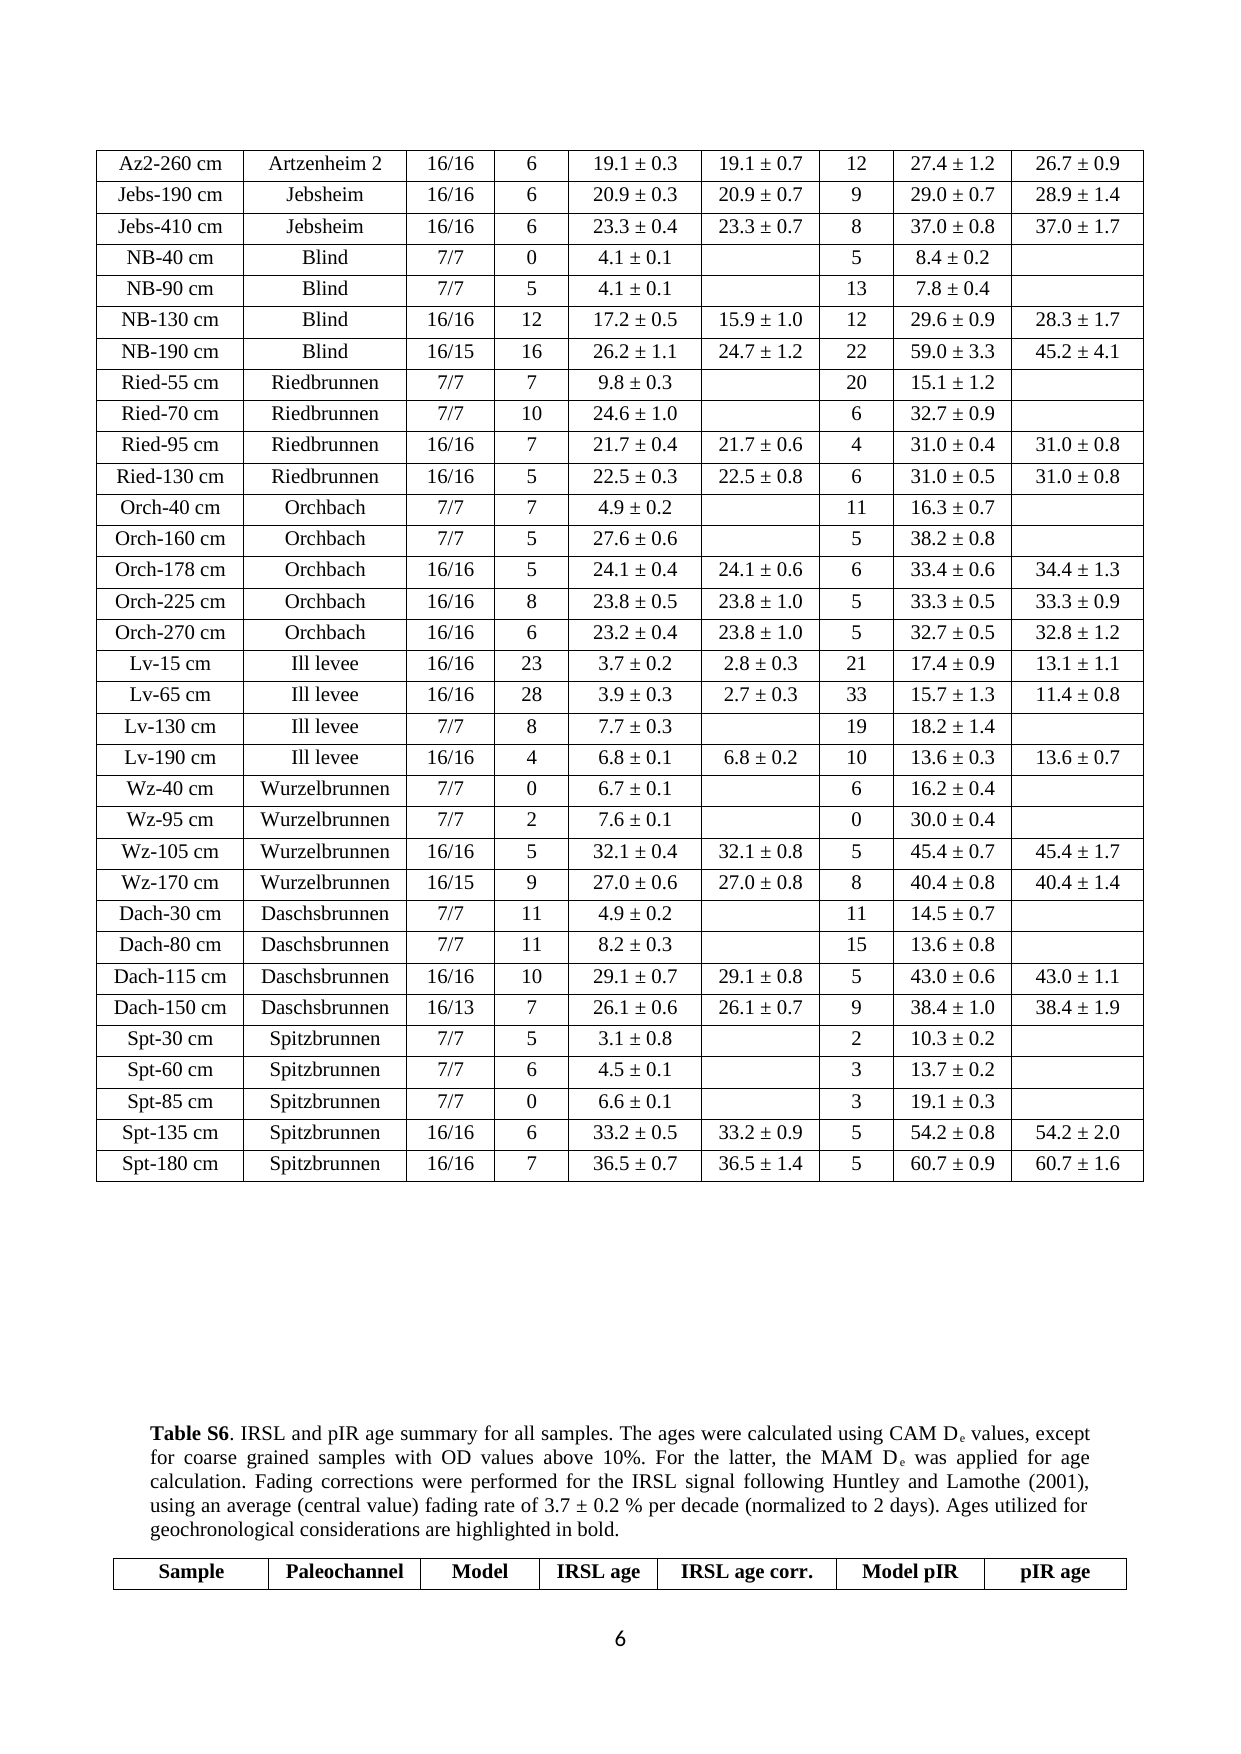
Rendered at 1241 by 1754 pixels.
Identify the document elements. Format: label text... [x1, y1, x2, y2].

table_cell 27.0 ± 0.8 [702, 870, 819, 900]
table_cell 19.1 ± 0.3 [894, 1089, 1011, 1119]
table_cell 31.0 ± 0.5 [894, 464, 1011, 494]
table_cell Spt-85 cm [97, 1089, 243, 1119]
table_cell 16/16 [407, 1151, 494, 1181]
table_cell 45.4 ± 1.7 [1012, 839, 1143, 869]
table_cell Orch-178 cm [97, 557, 243, 587]
table_cell 16/16 [407, 745, 494, 775]
table_cell Jebsheim [244, 214, 406, 244]
table_cell 16.3 ± 0.7 [894, 495, 1011, 525]
table_cell 43.0 ± 0.6 [894, 964, 1011, 994]
table_cell [702, 245, 819, 275]
table_cell 6.8 ± 0.2 [702, 745, 819, 775]
table_cell 15 [820, 932, 893, 962]
table_cell Blind [244, 245, 406, 275]
table_cell [702, 276, 819, 306]
table_cell 32.1 ± 0.4 [569, 839, 701, 869]
table_cell 7/7 [407, 1089, 494, 1119]
table_cell 5 [820, 1120, 893, 1150]
table_cell 10 [495, 964, 568, 994]
table_cell Orch-40 cm [97, 495, 243, 525]
table_cell Spt-60 cm [97, 1057, 243, 1087]
table_cell 6 [820, 464, 893, 494]
table_cell 11 [820, 495, 893, 525]
table_cell 17.4 ± 0.9 [894, 651, 1011, 681]
table_cell 0 [495, 776, 568, 806]
table_cell 6.6 ± 0.1 [569, 1089, 701, 1119]
table_cell 10 [820, 745, 893, 775]
table_cell 11 [495, 932, 568, 962]
table_cell 18.2 ± 1.4 [894, 714, 1011, 744]
table_cell 6 [495, 1057, 568, 1087]
table_cell 28 [495, 682, 568, 712]
table_cell Dach-30 cm [97, 901, 243, 931]
table_header Paleochannel [269, 1559, 420, 1589]
table_cell 26.1 ± 0.7 [702, 995, 819, 1025]
table_cell Jebsheim [244, 182, 406, 212]
table_cell 0 [820, 807, 893, 837]
table_cell 23.8 ± 1.0 [702, 620, 819, 650]
table_cell 2 [495, 807, 568, 837]
table_cell Spitzbrunnen [244, 1151, 406, 1181]
table_cell 10.3 ± 0.2 [894, 1026, 1011, 1056]
table_cell 20.9 ± 0.7 [702, 182, 819, 212]
table_cell Wz-40 cm [97, 776, 243, 806]
table_cell 21.7 ± 0.6 [702, 432, 819, 462]
table_cell 5 [820, 1151, 893, 1181]
table_cell 13 [820, 276, 893, 306]
table_cell [1012, 1089, 1143, 1119]
table_cell 3.7 ± 0.2 [569, 651, 701, 681]
table_cell Lv-130 cm [97, 714, 243, 744]
table_cell 4.1 ± 0.1 [569, 276, 701, 306]
table_cell 26.2 ± 1.1 [569, 339, 701, 369]
table_cell Spitzbrunnen [244, 1057, 406, 1087]
table_cell [1012, 276, 1143, 306]
table_cell 16/16 [407, 214, 494, 244]
table_cell 32.8 ± 1.2 [1012, 620, 1143, 650]
table_cell 6 [820, 401, 893, 431]
table_cell 32.7 ± 0.5 [894, 620, 1011, 650]
table_cell 33.3 ± 0.9 [1012, 589, 1143, 619]
table_cell Wz-105 cm [97, 839, 243, 869]
table_cell 38.4 ± 1.0 [894, 995, 1011, 1025]
table_cell 2 [820, 1026, 893, 1056]
table_cell 5 [820, 589, 893, 619]
table_cell 29.1 ± 0.7 [569, 964, 701, 994]
table_cell Dach-80 cm [97, 932, 243, 962]
table_cell 4.9 ± 0.2 [569, 495, 701, 525]
table_cell 19 [820, 714, 893, 744]
table_cell 4 [495, 745, 568, 775]
table_cell [702, 495, 819, 525]
table_cell [1012, 245, 1143, 275]
table_cell 4.1 ± 0.1 [569, 245, 701, 275]
table_cell NB-130 cm [97, 307, 243, 337]
table_cell 7/7 [407, 401, 494, 431]
table_cell 16/15 [407, 339, 494, 369]
table_cell Wurzelbrunnen [244, 776, 406, 806]
table_cell 5 [495, 464, 568, 494]
table_cell 33.2 ± 0.9 [702, 1120, 819, 1150]
table_cell [1012, 776, 1143, 806]
table_cell 16.2 ± 0.4 [894, 776, 1011, 806]
table_cell Orchbach [244, 589, 406, 619]
table_cell 24.1 ± 0.6 [702, 557, 819, 587]
table_cell 4 [820, 432, 893, 462]
table_cell 24.6 ± 1.0 [569, 401, 701, 431]
table_cell Artzenheim 2 [244, 151, 406, 181]
table_cell Az2-260 cm [97, 151, 243, 181]
table_cell Wurzelbrunnen [244, 870, 406, 900]
table_cell 7.7 ± 0.3 [569, 714, 701, 744]
table_cell 20.9 ± 0.3 [569, 182, 701, 212]
table_cell 2.7 ± 0.3 [702, 682, 819, 712]
table_cell 54.2 ± 0.8 [894, 1120, 1011, 1150]
table_cell 6 [495, 182, 568, 212]
table_cell 6 [820, 776, 893, 806]
table_cell 54.2 ± 2.0 [1012, 1120, 1143, 1150]
table_cell 3 [820, 1089, 893, 1119]
table_cell 13.7 ± 0.2 [894, 1057, 1011, 1087]
table_cell 7/7 [407, 245, 494, 275]
table_cell 9 [820, 182, 893, 212]
table_cell 23.2 ± 0.4 [569, 620, 701, 650]
table_cell 6 [495, 151, 568, 181]
table_cell 2.8 ± 0.3 [702, 651, 819, 681]
table_cell 22 [820, 339, 893, 369]
table_cell [1012, 401, 1143, 431]
table_cell Ill levee [244, 745, 406, 775]
table_cell 20 [820, 370, 893, 400]
table_cell 13.6 ± 0.3 [894, 745, 1011, 775]
table_cell NB-190 cm [97, 339, 243, 369]
table_cell 21.7 ± 0.4 [569, 432, 701, 462]
table_cell [1012, 1026, 1143, 1056]
table_cell Jebs-190 cm [97, 182, 243, 212]
table_cell 29.1 ± 0.8 [702, 964, 819, 994]
table_cell Orch-225 cm [97, 589, 243, 619]
table_cell 6.8 ± 0.1 [569, 745, 701, 775]
table_cell 13.1 ± 1.1 [1012, 651, 1143, 681]
table_cell 32.1 ± 0.8 [702, 839, 819, 869]
table_cell 8.4 ± 0.2 [894, 245, 1011, 275]
table_header Model IRSL [421, 1559, 539, 1589]
table_cell 28.3 ± 1.7 [1012, 307, 1143, 337]
table_cell 45.2 ± 4.1 [1012, 339, 1143, 369]
table_cell [1012, 714, 1143, 744]
table_cell 3.1 ± 0.8 [569, 1026, 701, 1056]
table_cell Spitzbrunnen [244, 1089, 406, 1119]
table_cell [702, 901, 819, 931]
table_cell 33.4 ± 0.6 [894, 557, 1011, 587]
table_cell NB-40 cm [97, 245, 243, 275]
table_cell Lv-15 cm [97, 651, 243, 681]
table_cell 7/7 [407, 776, 494, 806]
table_cell 45.4 ± 0.7 [894, 839, 1011, 869]
table_cell Riedbrunnen [244, 401, 406, 431]
table_cell Lv-65 cm [97, 682, 243, 712]
table_cell Jebs-410 cm [97, 214, 243, 244]
table_cell 8 [820, 214, 893, 244]
table_cell 19.1 ± 0.7 [702, 151, 819, 181]
table_cell [1012, 370, 1143, 400]
table_cell 6 [495, 620, 568, 650]
table_cell 7/7 [407, 495, 494, 525]
table_cell 60.7 ± 1.6 [1012, 1151, 1143, 1181]
table_cell 16/16 [407, 432, 494, 462]
table_cell [702, 1089, 819, 1119]
table_cell 7 [495, 995, 568, 1025]
table_cell 59.0 ± 3.3 [894, 339, 1011, 369]
table_cell 7/7 [407, 714, 494, 744]
table_cell 31.0 ± 0.8 [1012, 432, 1143, 462]
table_cell 8 [495, 714, 568, 744]
table_cell 23.8 ± 1.0 [702, 589, 819, 619]
table_cell 7/7 [407, 1057, 494, 1087]
table_cell 15.7 ± 1.3 [894, 682, 1011, 712]
table_cell Ried-130 cm [97, 464, 243, 494]
table_cell 6.7 ± 0.1 [569, 776, 701, 806]
table_cell 16 [495, 339, 568, 369]
table_cell 34.4 ± 1.3 [1012, 557, 1143, 587]
table_cell 23.3 ± 0.7 [702, 214, 819, 244]
table_cell 7.6 ± 0.1 [569, 807, 701, 837]
table_cell [702, 1026, 819, 1056]
table_cell 16/16 [407, 182, 494, 212]
table_cell Blind [244, 307, 406, 337]
table_cell 60.7 ± 0.9 [894, 1151, 1011, 1181]
table_header Sample [114, 1559, 268, 1589]
table_cell 38.2 ± 0.8 [894, 526, 1011, 556]
table_cell Lv-190 cm [97, 745, 243, 775]
table_cell 7/7 [407, 370, 494, 400]
table_cell Daschsbrunnen [244, 901, 406, 931]
table_cell 7/7 [407, 932, 494, 962]
table_cell 32.7 ± 0.9 [894, 401, 1011, 431]
table_cell 31.0 ± 0.8 [1012, 464, 1143, 494]
table_cell Riedbrunnen [244, 464, 406, 494]
table_cell 9 [820, 995, 893, 1025]
table_cell 16/16 [407, 589, 494, 619]
table_cell 6 [495, 1120, 568, 1150]
table_cell 7 [495, 370, 568, 400]
table_cell 40.4 ± 0.8 [894, 870, 1011, 900]
table_cell 11 [820, 901, 893, 931]
table_cell 37.0 ± 0.8 [894, 214, 1011, 244]
table_cell 3.9 ± 0.3 [569, 682, 701, 712]
table_cell 29.0 ± 0.7 [894, 182, 1011, 212]
table_cell Riedbrunnen [244, 370, 406, 400]
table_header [540, 1559, 657, 1589]
table_cell Ried-95 cm [97, 432, 243, 462]
table_cell NB-90 cm [97, 276, 243, 306]
table_cell Spitzbrunnen [244, 1120, 406, 1150]
table_cell 33.2 ± 0.5 [569, 1120, 701, 1150]
text Table S6. IRSL and pIR age summary for all samples. The ages were calculated using CAM De values, except for coarse grained samples with OD values above 10%. For the latter, the MAM De was applied for age calculation. Fading corrections were performed for the IRSL signal following Huntley and Lamothe (2001), using an average (central value) fading rate of 3.7 ± 0.2 % per decade (normalized to 2 days). Ages utilized for geochronological considerations are highlighted in bold. [150, 1421, 1090, 1541]
table_cell 16/16 [407, 307, 494, 337]
table_cell 5 [820, 839, 893, 869]
table_cell 16/16 [407, 964, 494, 994]
table_cell 8.2 ± 0.3 [569, 932, 701, 962]
table_cell 23 [495, 651, 568, 681]
table_cell 10 [495, 401, 568, 431]
table_cell 40.4 ± 1.4 [1012, 870, 1143, 900]
table_cell 7/7 [407, 526, 494, 556]
table_cell 5 [495, 839, 568, 869]
table_cell 9 [495, 870, 568, 900]
table_cell [1012, 1057, 1143, 1087]
table_cell 5 [495, 1026, 568, 1056]
table_cell 16/16 [407, 151, 494, 181]
table_cell Wz-95 cm [97, 807, 243, 837]
table_cell 24.1 ± 0.4 [569, 557, 701, 587]
table_cell [702, 526, 819, 556]
table_cell Daschsbrunnen [244, 932, 406, 962]
table_cell [702, 1057, 819, 1087]
table_cell 7 [495, 495, 568, 525]
table_cell 12 [820, 151, 893, 181]
table_cell 16/16 [407, 557, 494, 587]
table_cell Daschsbrunnen [244, 995, 406, 1025]
table_cell Orch-160 cm [97, 526, 243, 556]
table_cell 7 [495, 432, 568, 462]
table_cell 12 [820, 307, 893, 337]
table_cell Spt-180 cm [97, 1151, 243, 1181]
table_cell 24.7 ± 1.2 [702, 339, 819, 369]
table_cell [1012, 526, 1143, 556]
table_cell Ill levee [244, 714, 406, 744]
table_cell 7/7 [407, 807, 494, 837]
table_cell [702, 807, 819, 837]
table_cell 16/16 [407, 682, 494, 712]
table_cell 19.1 ± 0.3 [569, 151, 701, 181]
table_cell 27.4 ± 1.2 [894, 151, 1011, 181]
table_cell 5 [495, 557, 568, 587]
table_cell Ried-70 cm [97, 401, 243, 431]
table_cell 16/16 [407, 651, 494, 681]
table_cell 7.8 ± 0.4 [894, 276, 1011, 306]
table_cell 7 [495, 1151, 568, 1181]
table_cell 27.6 ± 0.6 [569, 526, 701, 556]
table_cell Wurzelbrunnen [244, 807, 406, 837]
table_cell Dach-115 cm [97, 964, 243, 994]
table_cell 5 [495, 276, 568, 306]
table_header pIR age (ka) [985, 1559, 1126, 1589]
table_cell 21 [820, 651, 893, 681]
table_cell 13.6 ± 0.7 [1012, 745, 1143, 775]
table_cell 3 [820, 1057, 893, 1087]
table_cell Spitzbrunnen [244, 1026, 406, 1056]
table_cell 37.0 ± 1.7 [1012, 214, 1143, 244]
table_cell 8 [495, 589, 568, 619]
table_cell [1012, 932, 1143, 962]
table_cell 22.5 ± 0.8 [702, 464, 819, 494]
table_cell Ill levee [244, 651, 406, 681]
table_cell 17.2 ± 0.5 [569, 307, 701, 337]
table_cell 13.6 ± 0.8 [894, 932, 1011, 962]
table_cell 4.5 ± 0.1 [569, 1057, 701, 1087]
table_cell 11.4 ± 0.8 [1012, 682, 1143, 712]
table_cell 22.5 ± 0.3 [569, 464, 701, 494]
table_cell 33 [820, 682, 893, 712]
table_cell Blind [244, 276, 406, 306]
table_cell 14.5 ± 0.7 [894, 901, 1011, 931]
table_cell 7/7 [407, 901, 494, 931]
table_cell 5 [495, 526, 568, 556]
table_cell 29.6 ± 0.9 [894, 307, 1011, 337]
table_cell Riedbrunnen [244, 432, 406, 462]
table_cell [1012, 901, 1143, 931]
table_cell Wz-170 cm [97, 870, 243, 900]
table_cell 36.5 ± 1.4 [702, 1151, 819, 1181]
table_cell 27.0 ± 0.6 [569, 870, 701, 900]
table_cell 4.9 ± 0.2 [569, 901, 701, 931]
table_cell Blind [244, 339, 406, 369]
table_cell 30.0 ± 0.4 [894, 807, 1011, 837]
table_cell 0 [495, 245, 568, 275]
table_cell Ill levee [244, 682, 406, 712]
table_cell 5 [820, 964, 893, 994]
table_cell [702, 776, 819, 806]
table_cell Orchbach [244, 526, 406, 556]
table_cell 7/7 [407, 276, 494, 306]
table_cell [702, 370, 819, 400]
table_cell 6 [820, 557, 893, 587]
table_cell [702, 401, 819, 431]
table_cell 43.0 ± 1.1 [1012, 964, 1143, 994]
table_cell 16/15 [407, 870, 494, 900]
table_cell 16/16 [407, 839, 494, 869]
table_cell Orchbach [244, 620, 406, 650]
table_cell Daschsbrunnen [244, 964, 406, 994]
table_cell 5 [820, 620, 893, 650]
table_cell 31.0 ± 0.4 [894, 432, 1011, 462]
table_cell 5 [820, 245, 893, 275]
table_cell 16/16 [407, 1120, 494, 1150]
table_cell 0 [495, 1089, 568, 1119]
table_cell 36.5 ± 0.7 [569, 1151, 701, 1181]
table_cell Spt-30 cm [97, 1026, 243, 1056]
table_cell Dach-150 cm [97, 995, 243, 1025]
table_cell 28.9 ± 1.4 [1012, 182, 1143, 212]
table_cell 12 [495, 307, 568, 337]
table_cell 16/13 [407, 995, 494, 1025]
table_header Model pIR [837, 1559, 984, 1589]
table_cell Spt-135 cm [97, 1120, 243, 1150]
table_cell 16/16 [407, 620, 494, 650]
table_cell 26.1 ± 0.6 [569, 995, 701, 1025]
table_header IRSL age corr. (ka) [658, 1559, 836, 1589]
table_cell 11 [495, 901, 568, 931]
table_cell 9.8 ± 0.3 [569, 370, 701, 400]
table_cell 23.3 ± 0.4 [569, 214, 701, 244]
table_cell 7/7 [407, 1026, 494, 1056]
table_cell [1012, 807, 1143, 837]
table_cell 23.8 ± 0.5 [569, 589, 701, 619]
table_cell [702, 714, 819, 744]
table_cell 26.7 ± 0.9 [1012, 151, 1143, 181]
table_cell 15.1 ± 1.2 [894, 370, 1011, 400]
table_cell Ried-55 cm [97, 370, 243, 400]
table_cell 8 [820, 870, 893, 900]
table_cell Orchbach [244, 557, 406, 587]
table_cell 5 [820, 526, 893, 556]
table_cell 15.9 ± 1.0 [702, 307, 819, 337]
table_cell [1012, 495, 1143, 525]
table_cell 33.3 ± 0.5 [894, 589, 1011, 619]
table_cell 16/16 [407, 464, 494, 494]
table_cell 38.4 ± 1.9 [1012, 995, 1143, 1025]
table_cell Orchbach [244, 495, 406, 525]
table_cell [702, 932, 819, 962]
table_cell Wurzelbrunnen [244, 839, 406, 869]
table_cell 6 [495, 214, 568, 244]
table_cell Orch-270 cm [97, 620, 243, 650]
